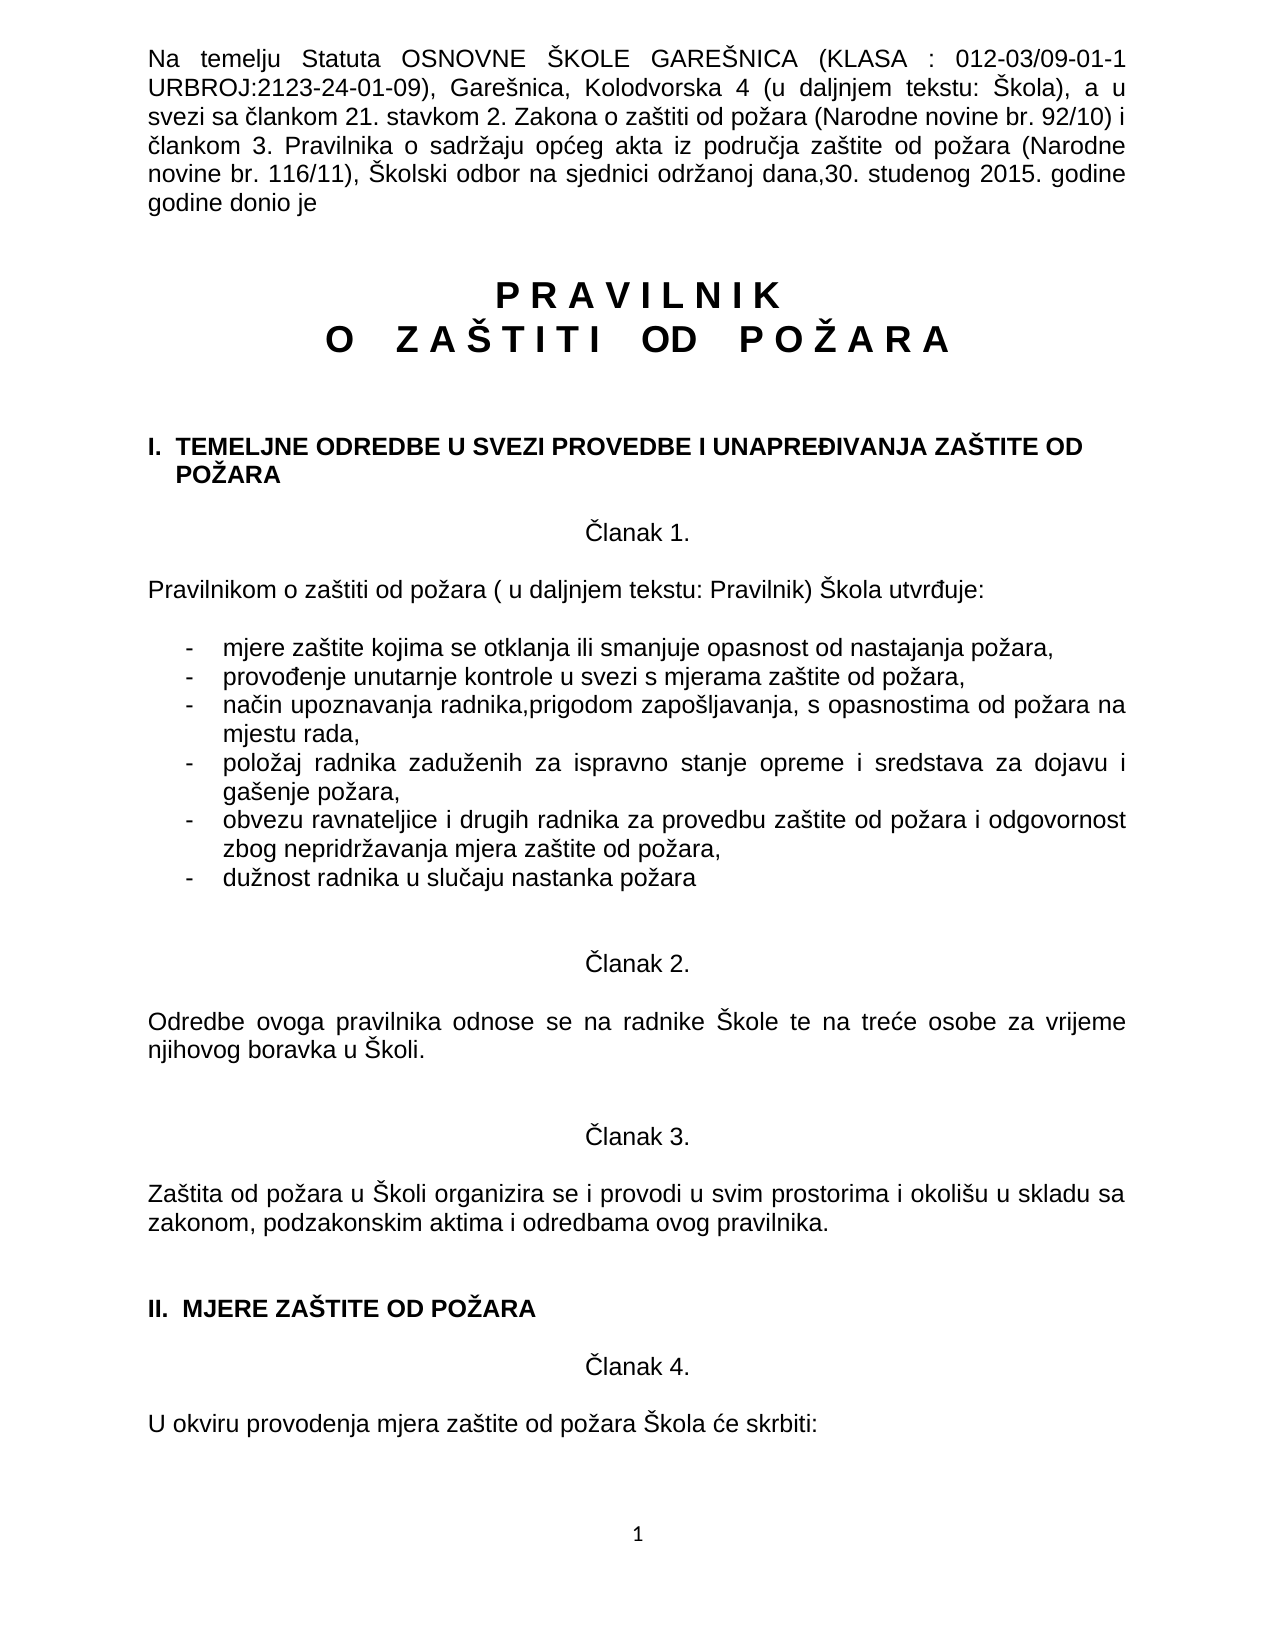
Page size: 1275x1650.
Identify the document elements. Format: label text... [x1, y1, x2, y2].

text Zaštita od požara u Školi organizira se i provodi u svim prostorima i okolišu u skladu sa zakonom, podzakonskim aktima i odredbama ovog pravilnika. [148, 1179, 1127, 1237]
text O Z A Š T I T I OD P O Ž A R A [148, 317, 1127, 360]
list način upoznavanja radnika,prigodom zapošljavanja, s opasnostima od požara na mjestu rada, [185, 691, 1127, 748]
text Članak 4. [148, 1352, 1127, 1381]
text I. TEMELJNE ODREDBE U SVEZI PROVEDBE I UNAPREĐIVANJA ZAŠTITE OD [148, 432, 1127, 461]
list položaj radnika zaduženih za ispravno stanje opreme i sredstava za dojavu i gašenje požara, [185, 748, 1127, 806]
text Pravilnikom o zaštiti od požara ( u daljnjem tekstu: Pravilnik) Škola utvrđuje: [148, 576, 1127, 604]
text Članak 2. [148, 949, 1127, 978]
text II. MJERE ZAŠTITE OD POŽARA [148, 1294, 1127, 1323]
list provođenje unutarnje kontrole u svezi s mjerama zaštite od požara, [185, 662, 1127, 691]
text Članak 3. [148, 1122, 1127, 1151]
text U okviru provodenja mjera zaštite od požara Škola će skrbiti: [148, 1409, 1127, 1438]
text P R A V I L N I K [148, 274, 1127, 317]
text Odredbe ovoga pravilnika odnose se na radnike Škole te na treće osobe za vrijeme njihovog boravka u Školi. [148, 1007, 1127, 1064]
text POŽARA [148, 461, 1127, 489]
list dužnost radnika u slučaju nastanka požara [185, 863, 1127, 892]
text Na temelju Statuta OSNOVNE ŠKOLE GAREŠNICA (KLASA : 012-03/09-01-1 URBROJ:2123-24-01-09), Garešnica, Kolodvorska 4 (u daljnjem tekstu: Škola), a u svezi sa člankom 21. stavkom 2. Zakona o zaštiti od požara (Narodne novine br. 92/10) i člankom 3. Pravilnika o sadržaju općeg akta iz područja zaštite od požara (Narodne novine br. 116/11), Školski odbor na sjednici održanoj dana,30. studenog 2015. godine godine donio je [148, 44, 1127, 217]
list mjere zaštite kojima se otklanja ili smanjuje opasnost od nastajanja požara, [185, 633, 1127, 662]
text Članak 1. [148, 518, 1127, 547]
list obvezu ravnateljice i drugih radnika za provedbu zaštite od požara i odgovornost zbog nepridržavanja mjera zaštite od požara, [185, 806, 1127, 863]
